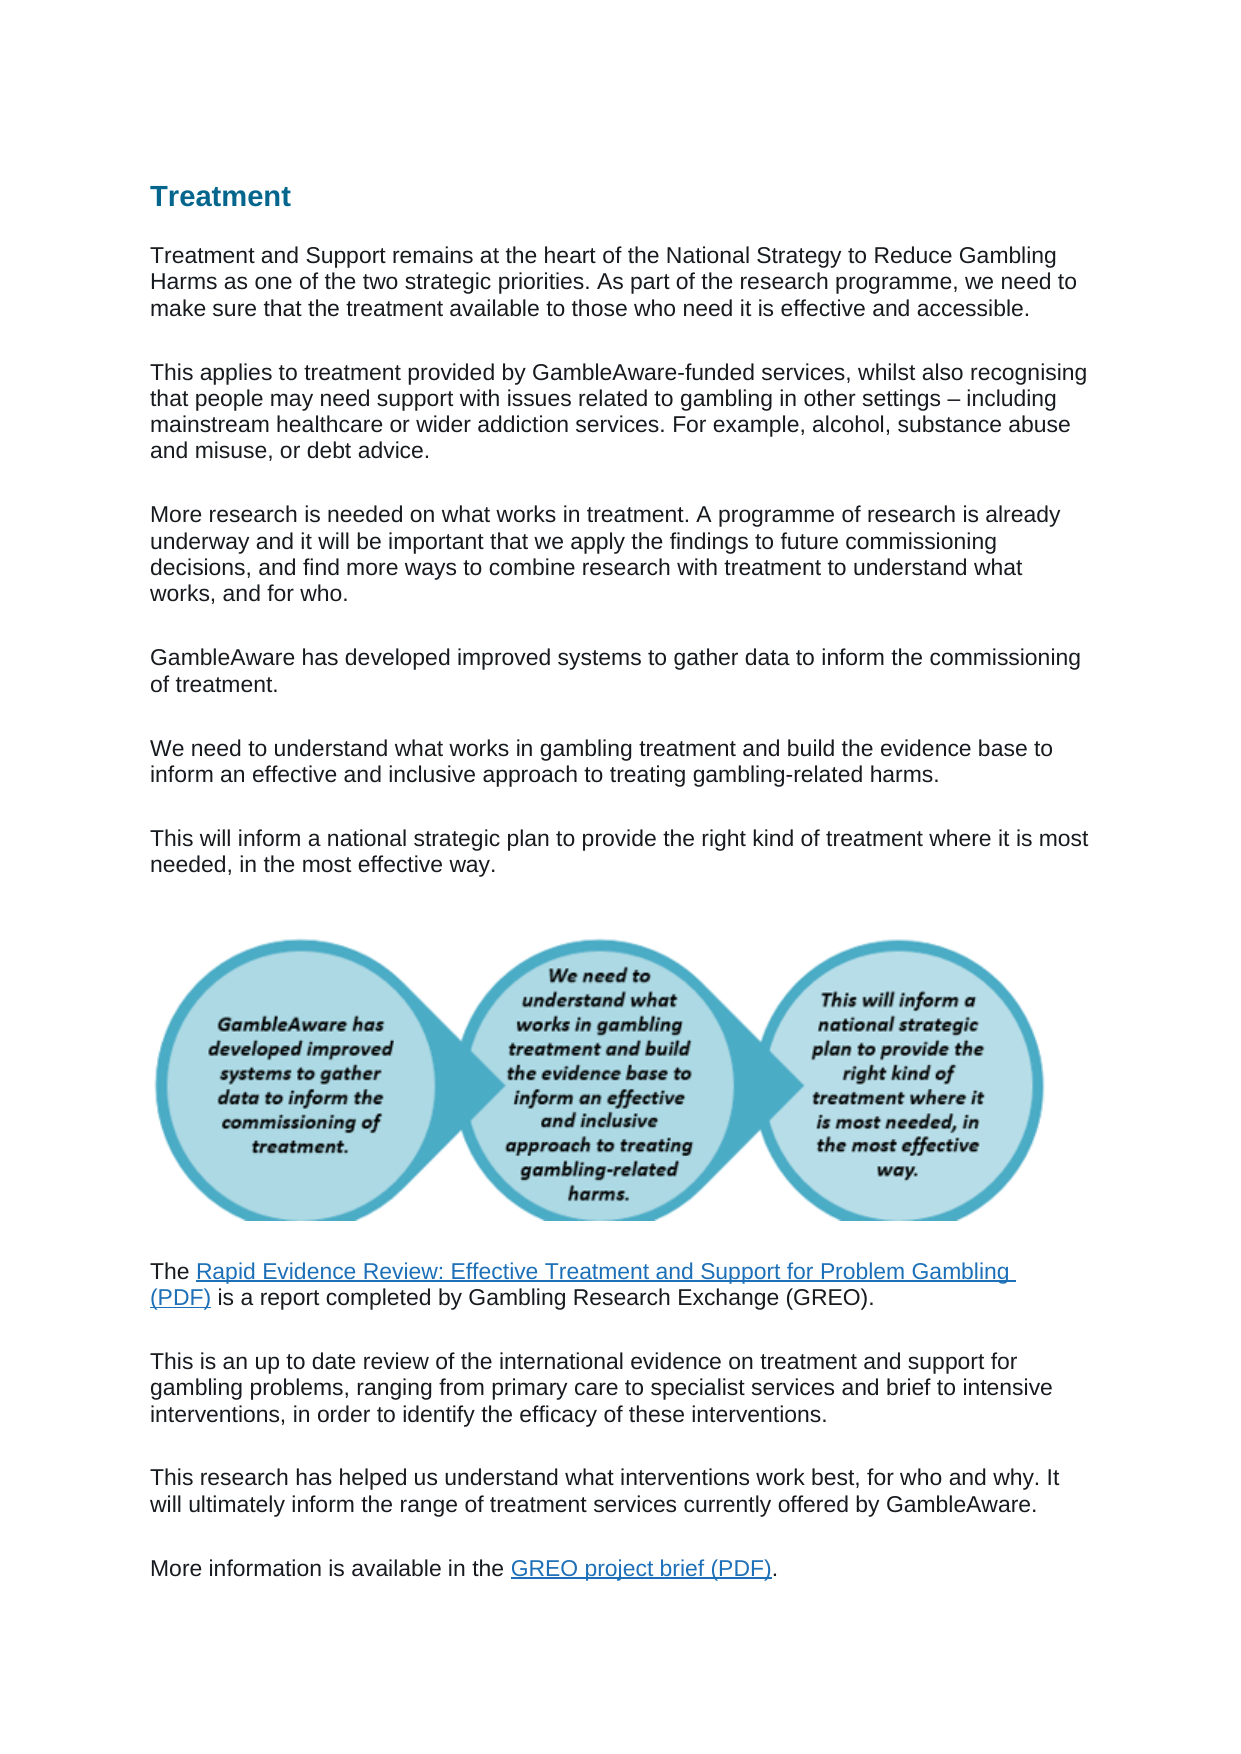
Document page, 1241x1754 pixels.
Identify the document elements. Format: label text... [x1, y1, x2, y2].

text GambleAware has developed improved systems to gather data to inform the commissioning of treatment. [150, 644, 1090, 697]
subtitle Treatment [150, 179, 1090, 213]
picture [150, 915, 1049, 1221]
text This is an up to date review of the international evidence on treatment and support for gambling problems, ranging from primary care to specialist services and brief to intensive interventions, in order to identify the efficacy of these interventions. [150, 1348, 1090, 1427]
text This research has helped us understand what interventions work best, for who and why. It will ultimately inform the range of treatment services currently offered by GambleAware. [150, 1464, 1090, 1517]
text More information is available in the GREO project brief (PDF). [150, 1554, 1090, 1581]
text We need to understand what works in gambling treatment and build the evidence base to inform an effective and inclusive approach to treating gambling-related harms. [150, 734, 1090, 787]
text The Rapid Evidence Review: Effective Treatment and Support for Problem Gambling (PDF) is a report completed by Gambling Research Exchange (GREO). [150, 1258, 1090, 1310]
text More research is needed on what works in treatment. A programme of research is already underway and it will be important that we apply the findings to future commissioning decisions, and find more ways to combine research with treatment to understand what works, and for who. [150, 501, 1090, 607]
text This will inform a national strategic plan to provide the right kind of treatment where it is most needed, in the most effective way. [150, 825, 1090, 877]
text This applies to treatment provided by GambleAware-funded services, whilst also recognising that people may need support with issues related to gambling in other settings – including mainstream healthcare or wider addiction services. For example, alcohol, substance abuse and misuse, or debt advice. [150, 358, 1090, 464]
text Treatment and Support remains at the heart of the National Strategy to Reduce Gambling Harms as one of the two strategic priorities. As part of the research programme, we need to make sure that the treatment available to those who need it is effective and accessible. [150, 242, 1090, 321]
